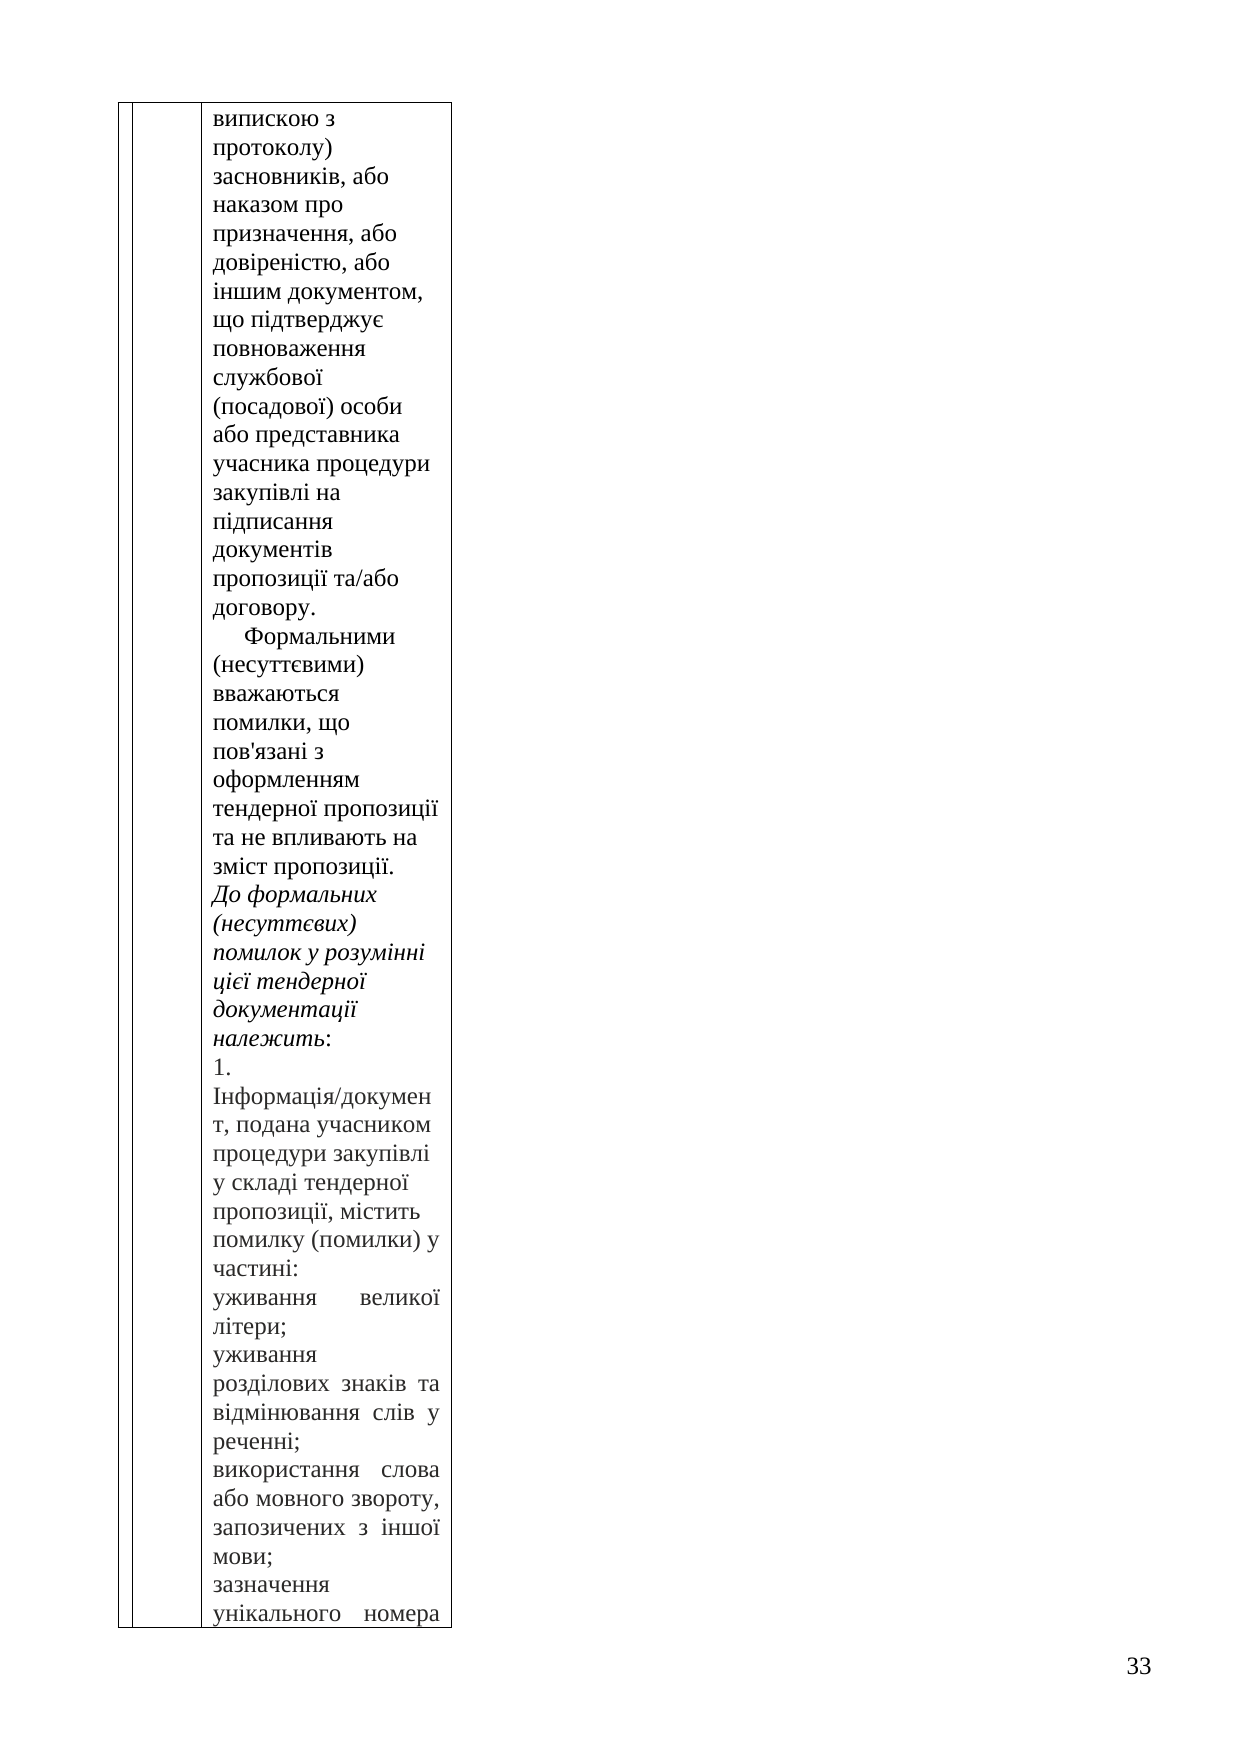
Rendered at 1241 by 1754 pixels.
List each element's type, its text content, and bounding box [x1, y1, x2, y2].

table_cell 1 [119, 103, 132, 1627]
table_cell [202, 103, 451, 1627]
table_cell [133, 103, 201, 1627]
